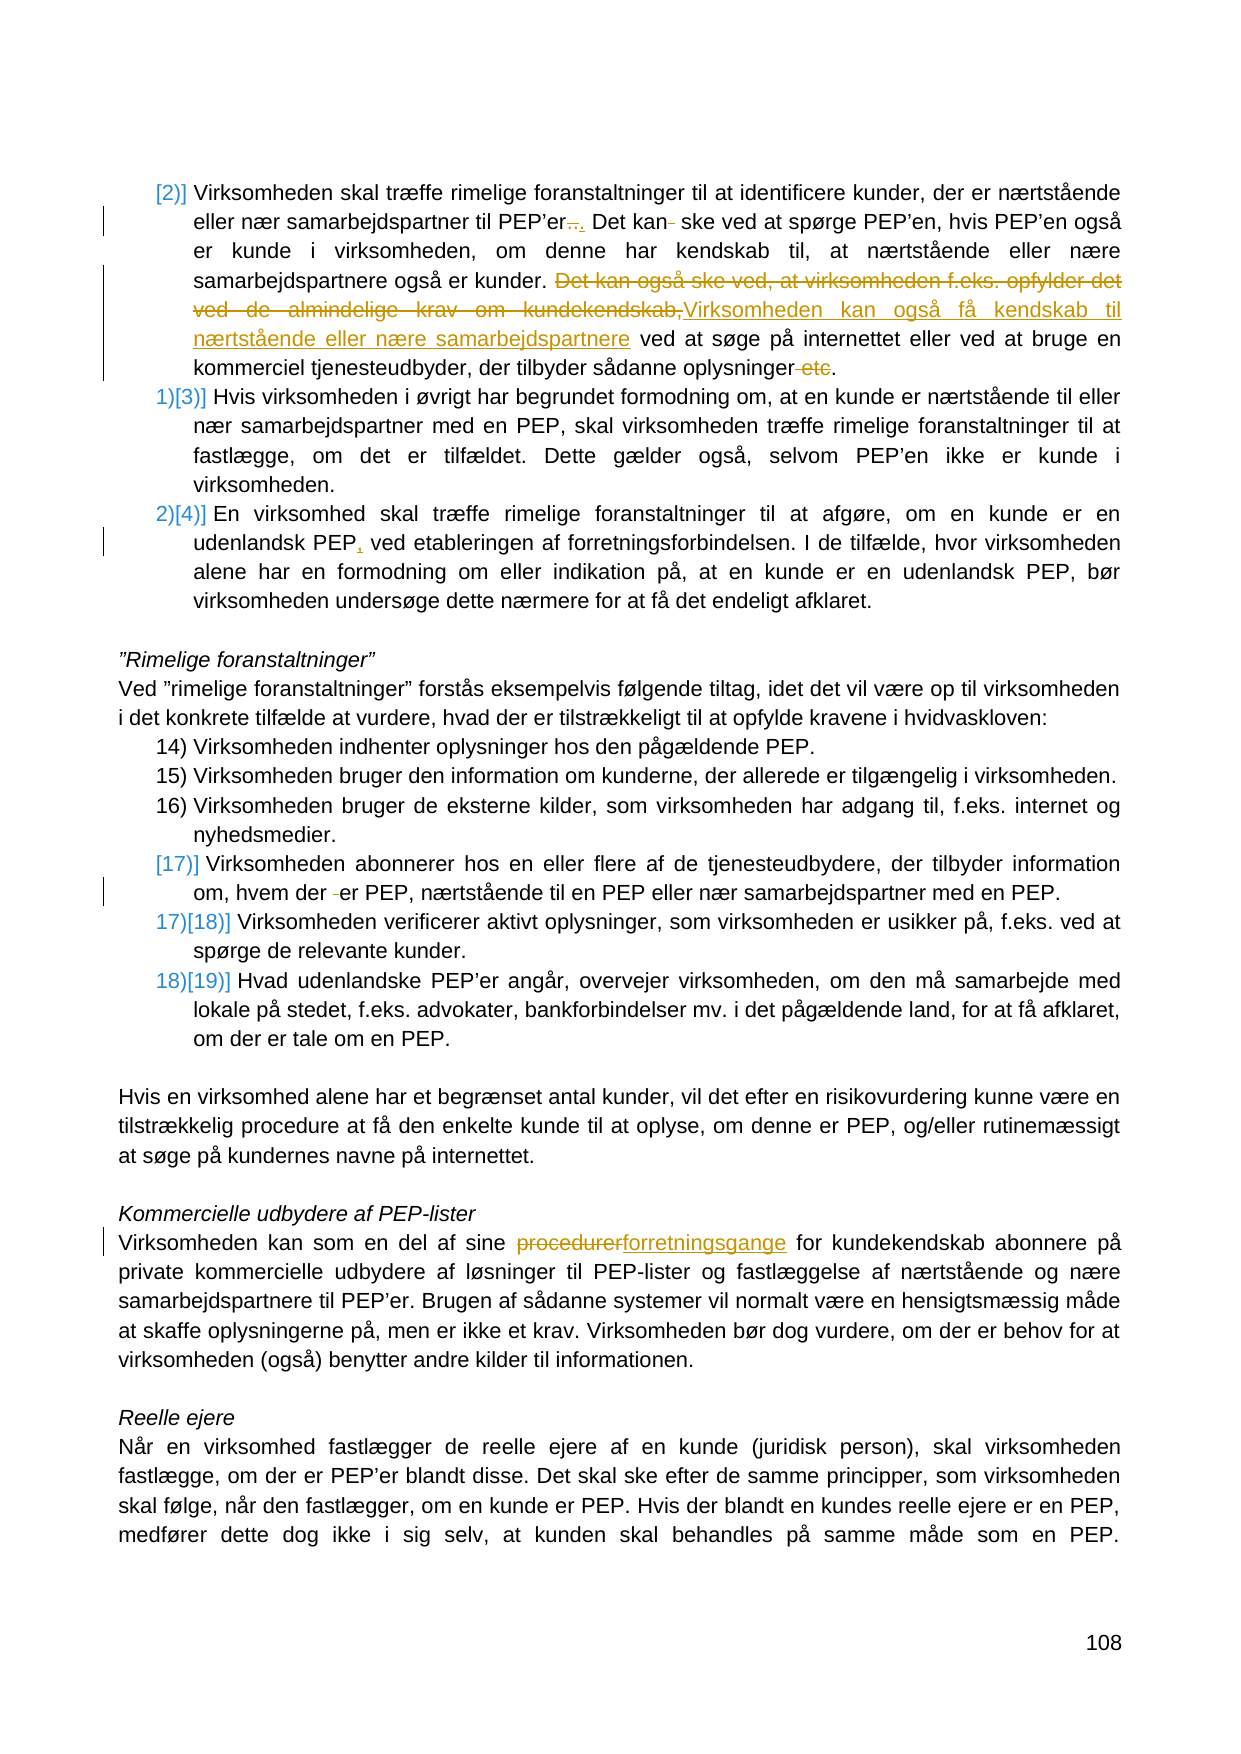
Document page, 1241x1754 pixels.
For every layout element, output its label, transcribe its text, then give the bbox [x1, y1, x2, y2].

text Virksomheden kan som en del af sine for kundekendskab abonnere på private kommercielle udbydere af løsninger til PEP-lister og fastlæggelse af nærtstående og nære samarbejdspartnere til PEP’er. Brugen af sådanne systemer vil normalt være en hensigtsmæssig måde at skaffe oplysningerne på, men er ikke et krav. Virksomheden bør dog vurdere, om der er behov for at virksomheden (også) benytter andre kilder til informationen. [118, 1227, 1122, 1373]
text ”Rimelige foranstaltninger” [118, 644, 1122, 673]
text Hvis en virksomhed alene har et begrænset antal kunder, vil det efter en risikovurdering kunne være en tilstrækkelig procedure at få den enkelte kunde til at oplyse, om denne er PEP, og/eller rutinemæssigt at søge på kundernes navne på internettet. [118, 1081, 1122, 1169]
list Virksomheden indhenter oplysninger hos den pågældende PEP. [156, 731, 1122, 761]
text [118, 1431, 1122, 1548]
text Kommercielle udbydere af PEP-lister [118, 1198, 1122, 1227]
list Hvad udenlandske PEP’er angår, overvejer virksomheden, om den må samarbejde med lokale på stedet, f.eks. advokater, bankforbindelser mv. i det pågældende land, for at få afklaret, om der er tale om en PEP. [156, 965, 1122, 1052]
list En virksomhed skal træffe rimelige foranstaltninger til at afgøre, om en kunde er en udenlandsk PEP ved etableringen af forretningsforbindelsen. I de tilfælde, hvor virksomheden alene har en formodning om eller indikation på, at en kunde er en udenlandsk PEP, bør virksomheden undersøge dette nærmere for at få det endeligt afklaret. [156, 498, 1122, 615]
list Virksomheden bruger de eksterne kilder, som virksomheden har adgang til, f.eks. internet og nyhedsmedier. [156, 790, 1122, 848]
text Ved ”rimelige foranstaltninger” forstås eksempelvis følgende tiltag, idet det vil være op til virksomheden i det konkrete tilfælde at vurdere, hvad der er tilstrækkeligt til at opfylde kravene i hvidvaskloven: [118, 673, 1122, 731]
list Virksomheden abonnerer hos en eller flere af de tjenesteudbydere, der tilbyder information om, hvem der er PEP, nærtstående til en PEP eller nær samarbejdspartner med en PEP. [156, 848, 1122, 906]
list Virksomheden bruger den information om kunderne, der allerede er tilgængelig i virksomheden. [156, 761, 1122, 790]
list Virksomheden verificerer aktivt oplysninger, som virksomheden er usikker på, f.eks. ved at spørge de relevante kunder. [156, 906, 1122, 965]
text Reelle ejere [118, 1402, 1122, 1431]
list Virksomheden skal træffe rimelige foranstaltninger til at identificere kunder, der er nærtstående eller nær samarbejdspartner til PEP’er Det kan ske ved at spørge PEP’en, hvis PEP’en også er kunde i virksomheden, om denne har kendskab til, at nærtstående eller nære samarbejdspartnere også er kunder. ved at søge på internettet eller ved at bruge en kommerciel tjenesteudbyder, der tilbyder sådanne oplysninger. [156, 177, 1122, 381]
list Hvis virksomheden i øvrigt har begrundet formodning om, at en kunde er nærtstående til eller nær samarbejdspartner med en PEP, skal virksomheden træffe rimelige foranstaltninger til at fastlægge, om det er tilfældet. Dette gælder også, selvom PEP’en ikke er kunde i virksomheden. [156, 381, 1122, 498]
